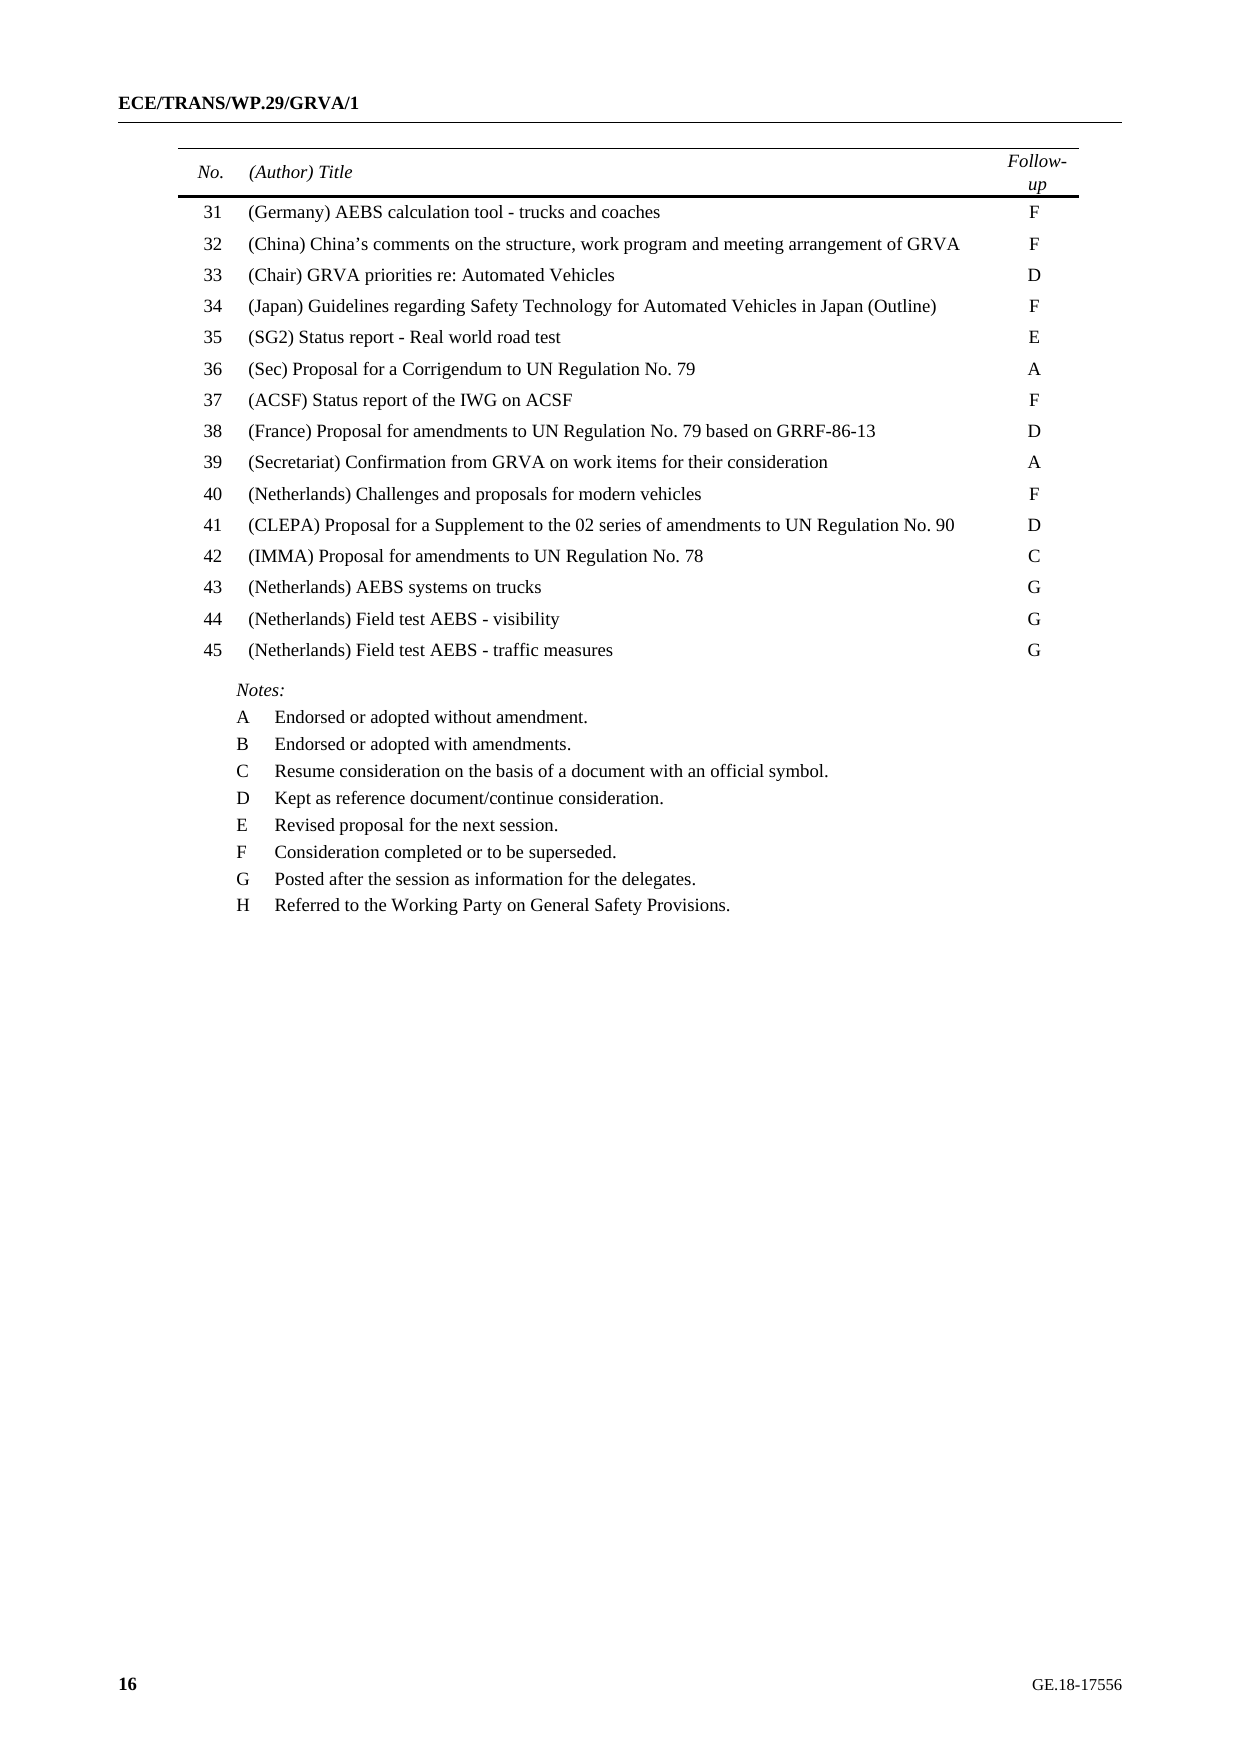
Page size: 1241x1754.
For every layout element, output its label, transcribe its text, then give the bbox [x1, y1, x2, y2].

table_header (Author) Title [237, 149, 989, 194]
table_cell C [989, 538, 1078, 569]
table_cell (Secretariat) Confirmation from GRVA on work items for their consideration [236, 445, 989, 476]
text C Resume consideration on the basis of a document with an official symbol. [236, 756, 1122, 781]
table_cell G [989, 601, 1078, 632]
table_cell 31 [177, 196, 236, 226]
table_cell 37 [177, 382, 236, 413]
table_cell 41 [177, 507, 236, 538]
table_cell 36 [177, 351, 236, 382]
table_cell (Netherlands) Field test AEBS - visibility [236, 601, 989, 632]
table_cell D [989, 507, 1078, 538]
table_cell 38 [177, 413, 236, 444]
text Notes: [236, 676, 1122, 701]
table_cell 35 [177, 320, 236, 351]
table_cell D [989, 413, 1078, 444]
table_cell (IMMA) Proposal for amendments to UN Regulation No. 78 [236, 538, 989, 569]
table_cell 34 [177, 288, 236, 319]
table_cell (SG2) Status report - Real world road test [236, 320, 989, 351]
table_cell (France) Proposal for amendments to UN Regulation No. 79 based on GRRF-86-13 [236, 413, 989, 444]
text G Posted after the session as information for the delegates. [236, 864, 1122, 889]
table_cell F [989, 226, 1078, 257]
table_cell 43 [177, 570, 236, 601]
table_cell (CLEPA) Proposal for a Supplement to the 02 series of amendments to UN Regulation No. 90 [236, 507, 989, 538]
text A Endorsed or adopted without amendment. [236, 703, 1122, 728]
table_cell (Germany) AEBS calculation tool - trucks and coaches [236, 198, 989, 226]
table_cell (China) China’s comments on the structure, work program and meeting arrangement of GRVA [236, 226, 989, 257]
table_cell G [989, 570, 1078, 601]
text E Revised proposal for the next session. [236, 810, 1122, 835]
table_cell F [989, 382, 1078, 413]
table_cell F [989, 476, 1078, 507]
table_header Follow-up [989, 149, 1078, 194]
table_cell (Sec) Proposal for a Corrigendum to UN Regulation No. 79 [236, 351, 989, 382]
table_cell 32 [177, 226, 236, 257]
table_cell (Netherlands) AEBS systems on trucks [236, 570, 989, 601]
table_cell 40 [177, 476, 236, 507]
table_cell 42 [177, 538, 236, 569]
table_cell (Chair) GRVA priorities re: Automated Vehicles [236, 257, 989, 288]
table_cell F [989, 288, 1078, 319]
text D Kept as reference document/continue consideration. [236, 783, 1122, 808]
table_cell 39 [177, 445, 236, 476]
table_cell (Japan) Guidelines regarding Safety Technology for Automated Vehicles in Japan (Outline) [236, 288, 989, 319]
text H Referred to the Working Party on General Safety Provisions. [236, 891, 1122, 916]
table_cell D [989, 257, 1078, 288]
table_cell 44 [177, 601, 236, 632]
table_cell A [989, 351, 1078, 382]
text F Consideration completed or to be superseded. [236, 837, 1122, 862]
table_cell G [989, 632, 1078, 663]
table_cell (Netherlands) Field test AEBS - traffic measures [236, 632, 989, 663]
table_cell (ACSF) Status report of the IWG on ACSF [236, 382, 989, 413]
table_cell F [989, 198, 1078, 226]
text B Endorsed or adopted with amendments. [236, 729, 1122, 754]
table_cell A [989, 445, 1078, 476]
table_cell (Netherlands) Challenges and proposals for modern vehicles [236, 476, 989, 507]
table_cell 33 [177, 257, 236, 288]
table_cell E [989, 320, 1078, 351]
table_cell 45 [177, 632, 236, 663]
table_header No. [178, 149, 237, 194]
